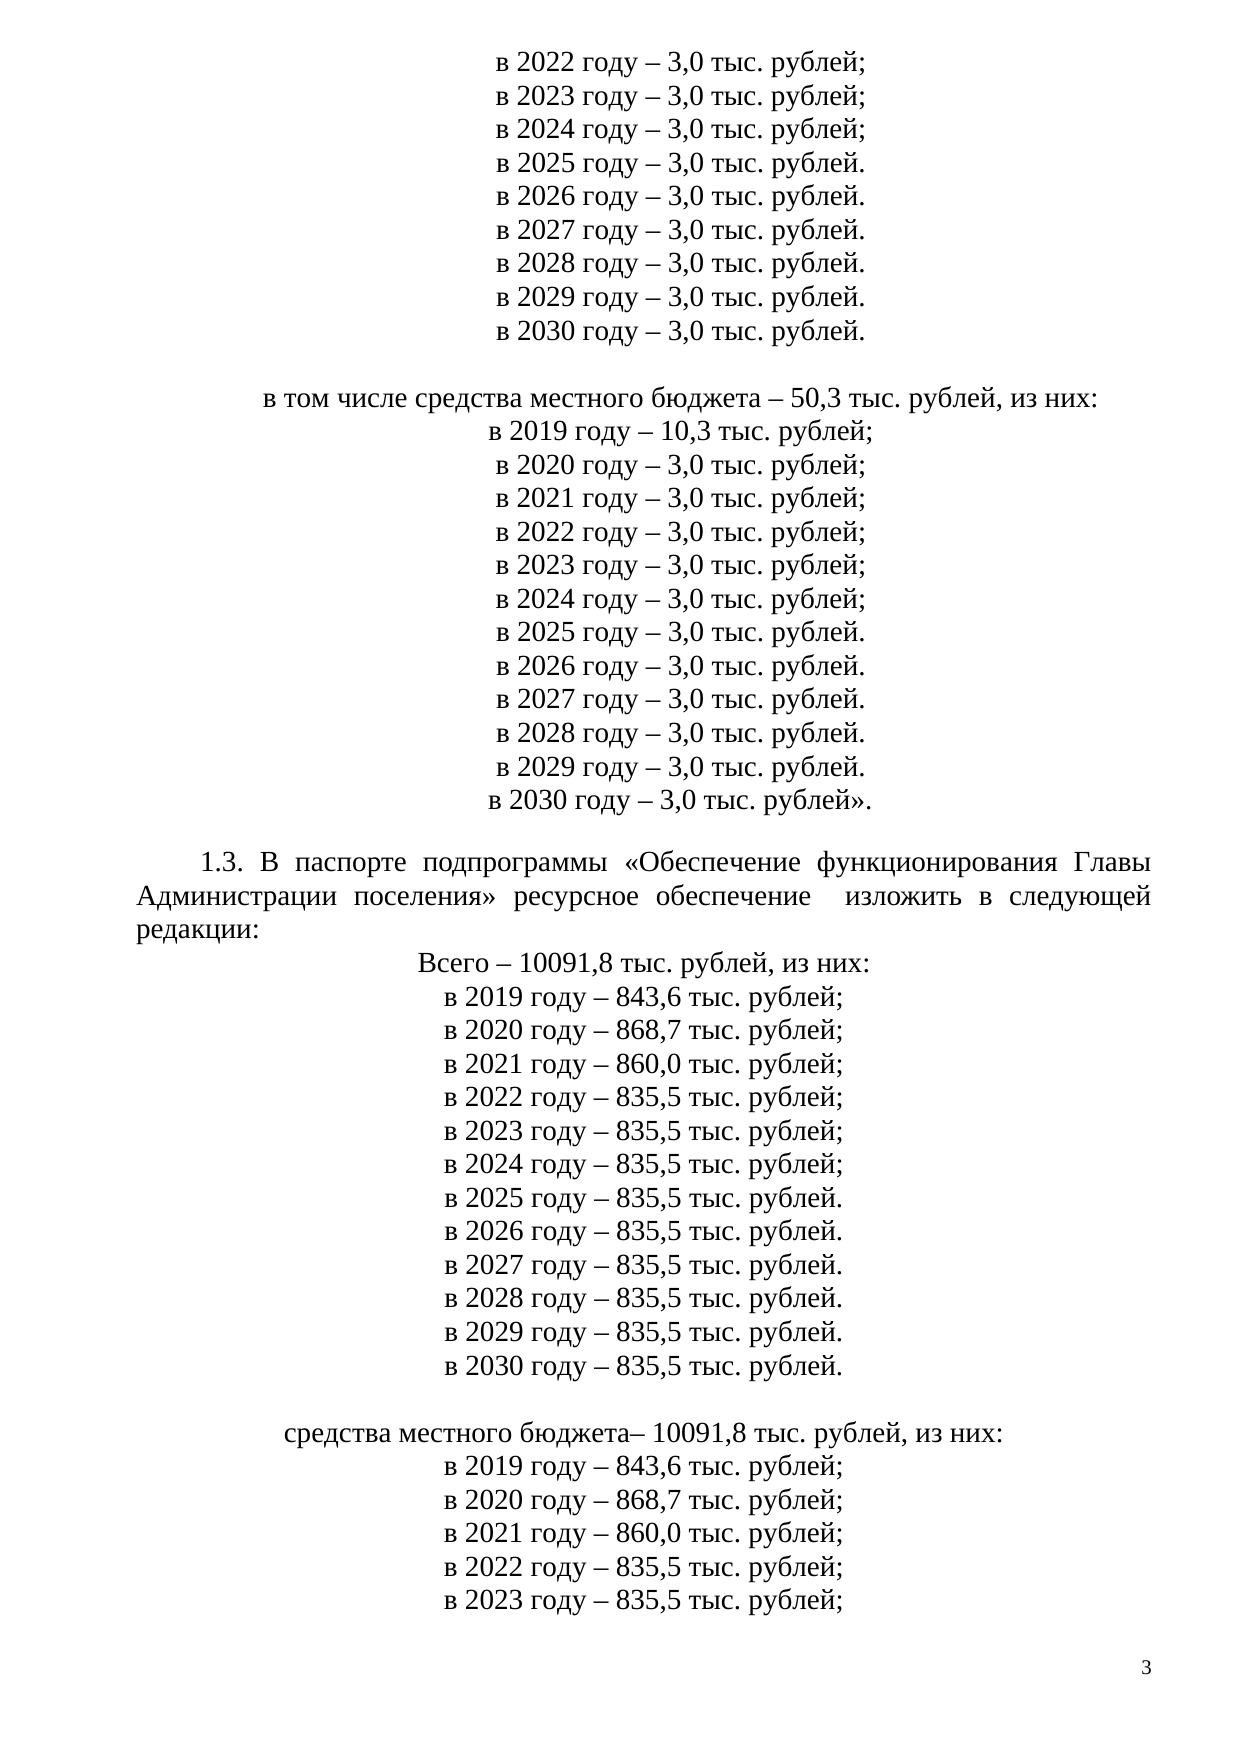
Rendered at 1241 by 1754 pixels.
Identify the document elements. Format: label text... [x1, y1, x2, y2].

text в 2022 году – 835,5 тыс. рублей; [136, 1549, 1152, 1582]
text в 2025 году – 3,0 тыс. рублей. [136, 145, 1152, 178]
text в 2023 году – 3,0 тыс. рублей; [136, 78, 1152, 111]
text в 2027 году – 835,5 тыс. рублей. [136, 1247, 1152, 1281]
text в 2026 году – 3,0 тыс. рублей. [136, 648, 1152, 682]
text в 2026 году – 835,5 тыс. рублей. [136, 1213, 1152, 1247]
text в 2023 году – 3,0 тыс. рублей; [136, 547, 1152, 581]
text в 2029 году – 3,0 тыс. рублей. [136, 279, 1152, 313]
text в 2027 году – 3,0 тыс. рублей. [136, 212, 1152, 246]
text в 2025 году – 3,0 тыс. рублей. [136, 614, 1152, 648]
text в 2020 году – 868,7 тыс. рублей; [136, 1482, 1152, 1515]
text в 2019 году – 843,6 тыс. рублей; [136, 979, 1152, 1012]
text в 2021 году – 860,0 тыс. рублей; [136, 1515, 1152, 1549]
text в 2023 году – 835,5 тыс. рублей; [136, 1582, 1152, 1616]
text в 2023 году – 835,5 тыс. рублей; [136, 1113, 1152, 1146]
text в 2029 году – 835,5 тыс. рублей. [136, 1314, 1152, 1348]
text в 2021 году – 860,0 тыс. рублей; [136, 1046, 1152, 1079]
text в 2022 году – 3,0 тыс. рублей; [136, 44, 1152, 78]
text в 2027 году – 3,0 тыс. рублей. [136, 682, 1152, 715]
text в 2024 году – 835,5 тыс. рублей; [136, 1146, 1152, 1180]
text в 2020 году – 868,7 тыс. рублей; [136, 1012, 1152, 1046]
text в 2026 году – 3,0 тыс. рублей. [136, 178, 1152, 212]
text в 2028 году – 3,0 тыс. рублей. [136, 246, 1152, 279]
text в 2030 году – 835,5 тыс. рублей. [136, 1348, 1152, 1381]
text в 2028 году – 3,0 тыс. рублей. [136, 715, 1152, 749]
text в 2022 году – 3,0 тыс. рублей; [136, 514, 1152, 547]
text в 2024 году – 3,0 тыс. рублей; [136, 581, 1152, 614]
text в 2030 году – 3,0 тыс. рублей. [136, 313, 1152, 346]
text в 2022 году – 835,5 тыс. рублей; [136, 1079, 1152, 1113]
text в 2024 году – 3,0 тыс. рублей; [136, 111, 1152, 145]
text в 2029 году – 3,0 тыс. рублей. [136, 749, 1152, 782]
text в 2021 году – 3,0 тыс. рублей; [136, 480, 1152, 514]
text в 2019 году – 10,3 тыс. рублей; [136, 413, 1152, 447]
text в 2025 году – 835,5 тыс. рублей. [136, 1180, 1152, 1213]
text 1.3. В паспорте подпрограммы «Обеспечение функционирования Главы Администрации поселения» ресурсное обеспечение изложить в следующей редакции: [136, 844, 1152, 945]
text в 2020 году – 3,0 тыс. рублей; [136, 447, 1152, 480]
text в 2030 году – 3,0 тыс. рублей». [136, 782, 1152, 816]
text в 2028 году – 835,5 тыс. рублей. [136, 1281, 1152, 1314]
text в 2019 году – 843,6 тыс. рублей; [136, 1448, 1152, 1482]
text в том числе средства местного бюджета – 50,3 тыс. рублей, из них: [136, 380, 1152, 413]
text Всего – 10091,8 тыс. рублей, из них: [136, 945, 1152, 979]
text средства местного бюджета– 10091,8 тыс. рублей, из них: [136, 1415, 1152, 1448]
